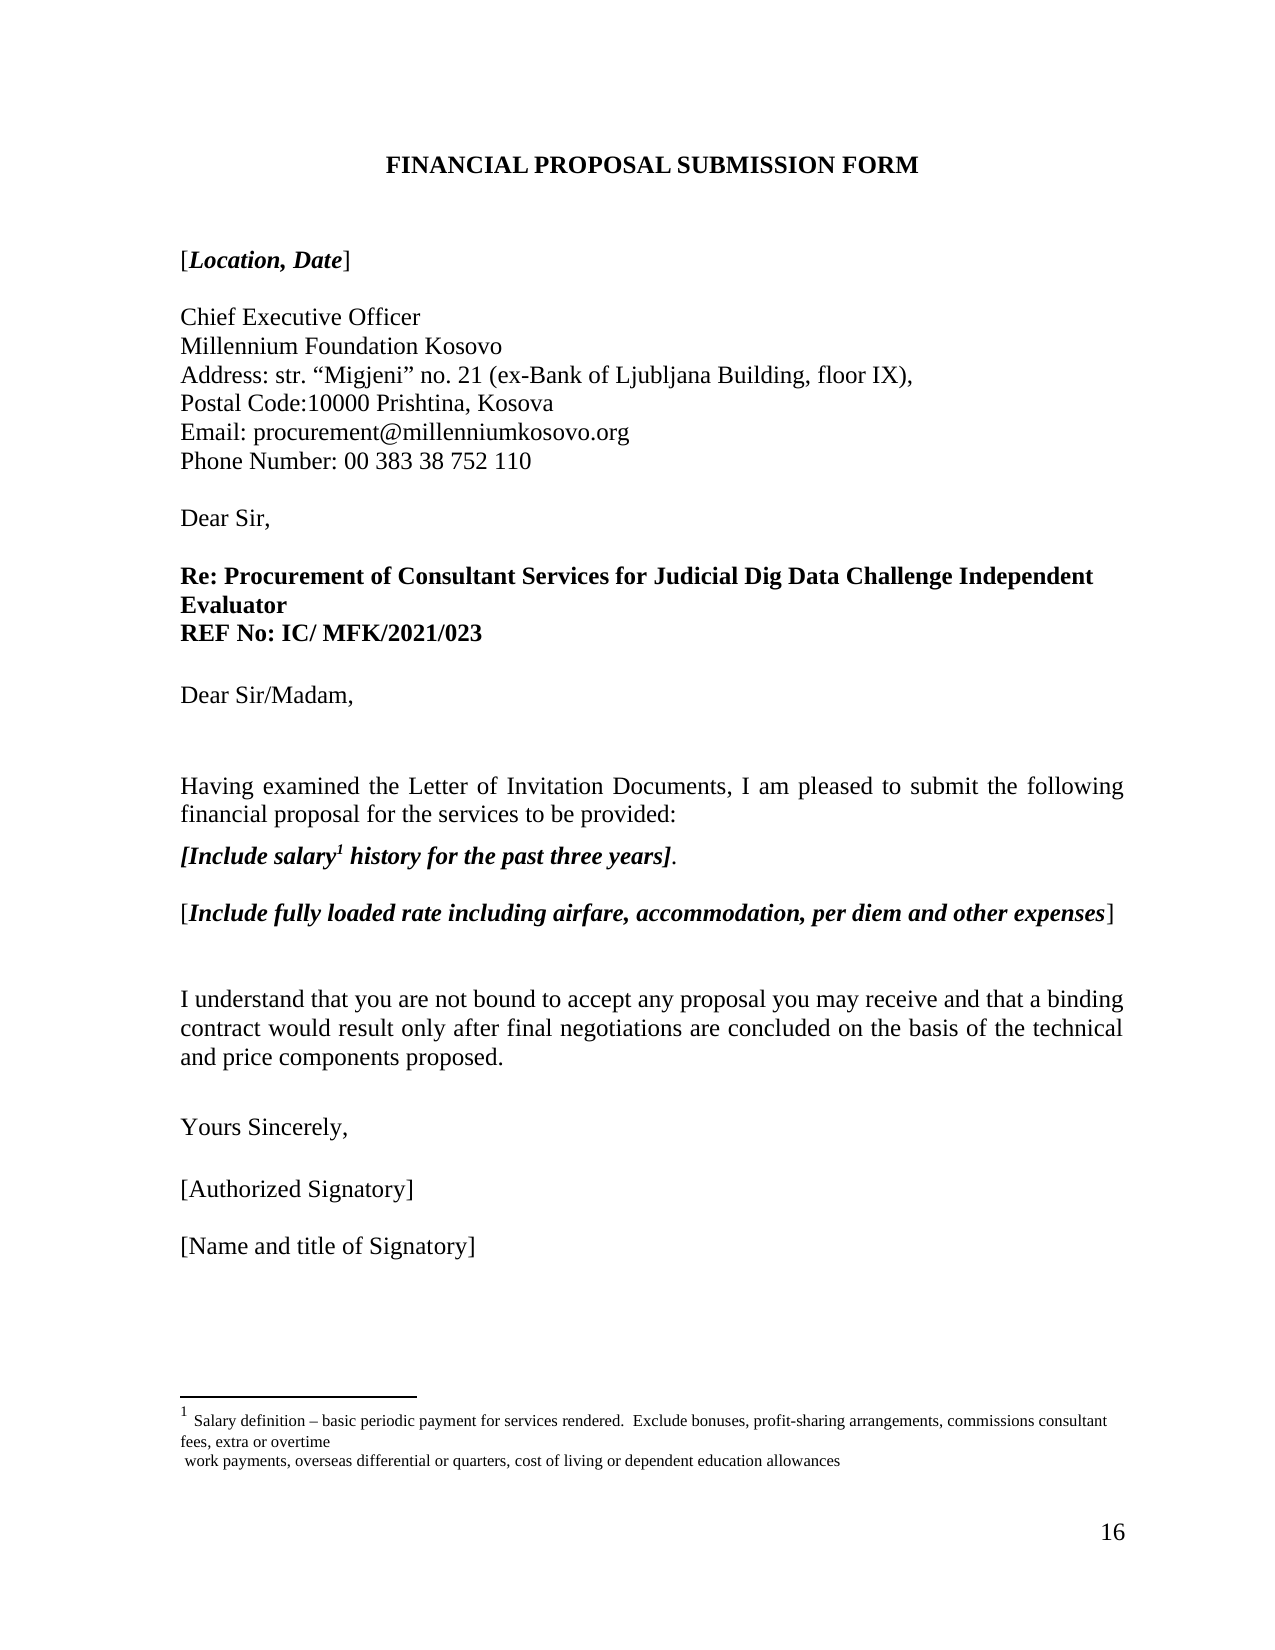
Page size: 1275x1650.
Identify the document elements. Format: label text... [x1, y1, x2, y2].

text [Authorized Signatory] [180, 1174, 1127, 1203]
text [Name and title of Signatory] [180, 1231, 1127, 1260]
text Postal Code:10000 Prishtina, Kosova [180, 388, 1125, 417]
list [Include salary history for the past three years]. [180, 841, 1125, 869]
text Dear Sir, [180, 503, 1133, 532]
text Chief Executive Officer [180, 302, 1125, 331]
text Address: str. “Migjeni” no. 21 (ex-Bank of Ljubljana Building, floor IX), [180, 360, 1125, 388]
text Email: procurement@millenniumkosovo.org [180, 417, 1125, 446]
text REF No: IC/ MFK/2021/023 [180, 618, 1127, 647]
text Dear Sir/Madam, [180, 680, 1125, 709]
text I understand that you are not bound to accept any proposal you may receive and that a binding contract would result only after final negotiations are concluded on the basis of the technical and price components proposed. [180, 984, 1125, 1071]
text Millennium Foundation Kosovo [180, 331, 1125, 360]
text FINANCIAL PROPOSAL SUBMISSION FORM [180, 150, 1125, 179]
text Re: Procurement of Consultant Services for Judicial Dig Data Challenge Independent Evaluator [180, 561, 1125, 618]
text [Location, Date] [180, 245, 1127, 273]
text Phone Number: 00 383 38 752 110 [180, 446, 1125, 475]
text Yours Sincerely, [180, 1112, 1125, 1141]
list [Include fully loaded rate including airfare, accommodation, per diem and other expenses] [180, 898, 1125, 927]
text Having examined the Letter of Invitation Documents, I am pleased to submit the following financial proposal for the services to be provided: [180, 771, 1125, 828]
